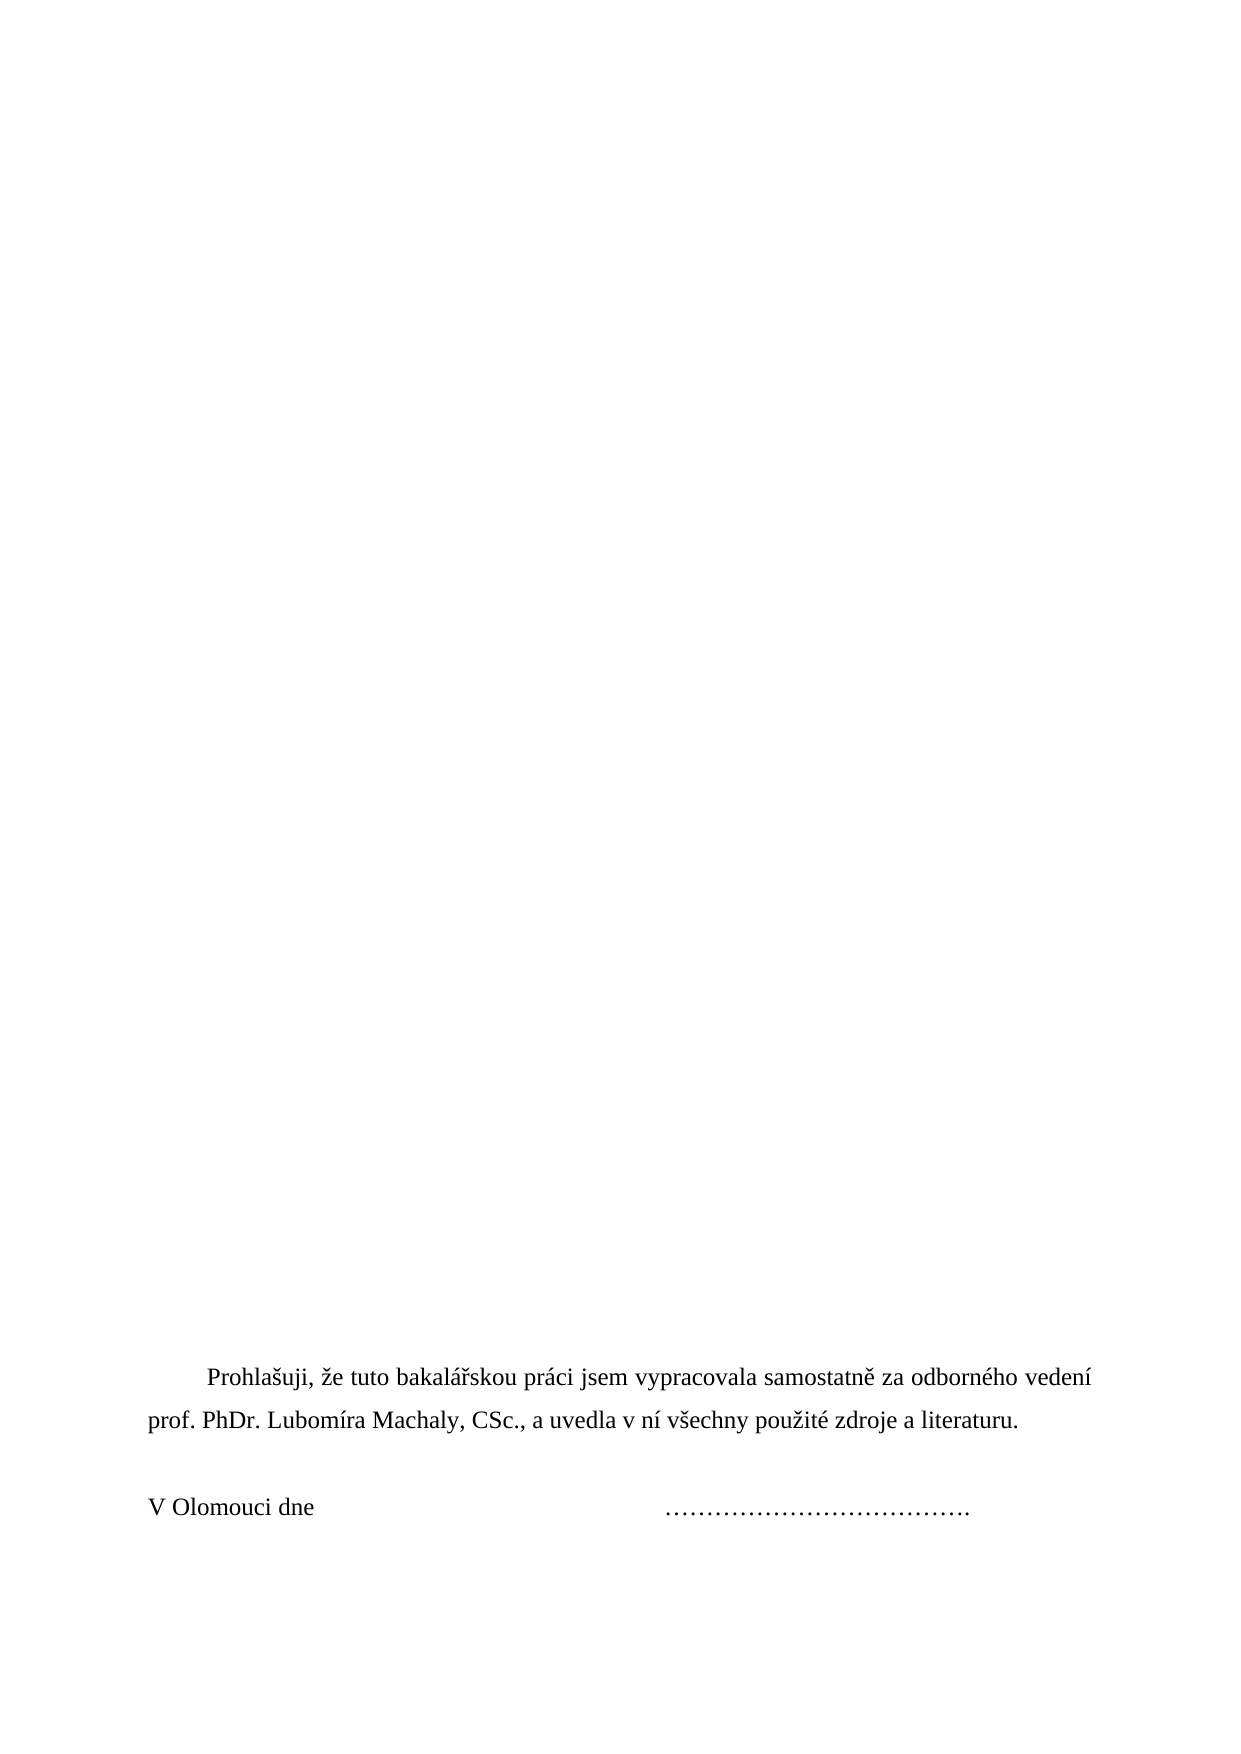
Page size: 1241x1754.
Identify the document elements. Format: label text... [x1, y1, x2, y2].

text V Olomouci dne ………………………………. [148, 1448, 1093, 1520]
text Prohlašuji, že tuto bakalářskou práci jsem vypracovala samostatně za odborného vedení prof. PhDr. Lubomíra Machaly, CSc., a uvedla v ní všechny použité zdroje a literaturu. [148, 1362, 1093, 1434]
